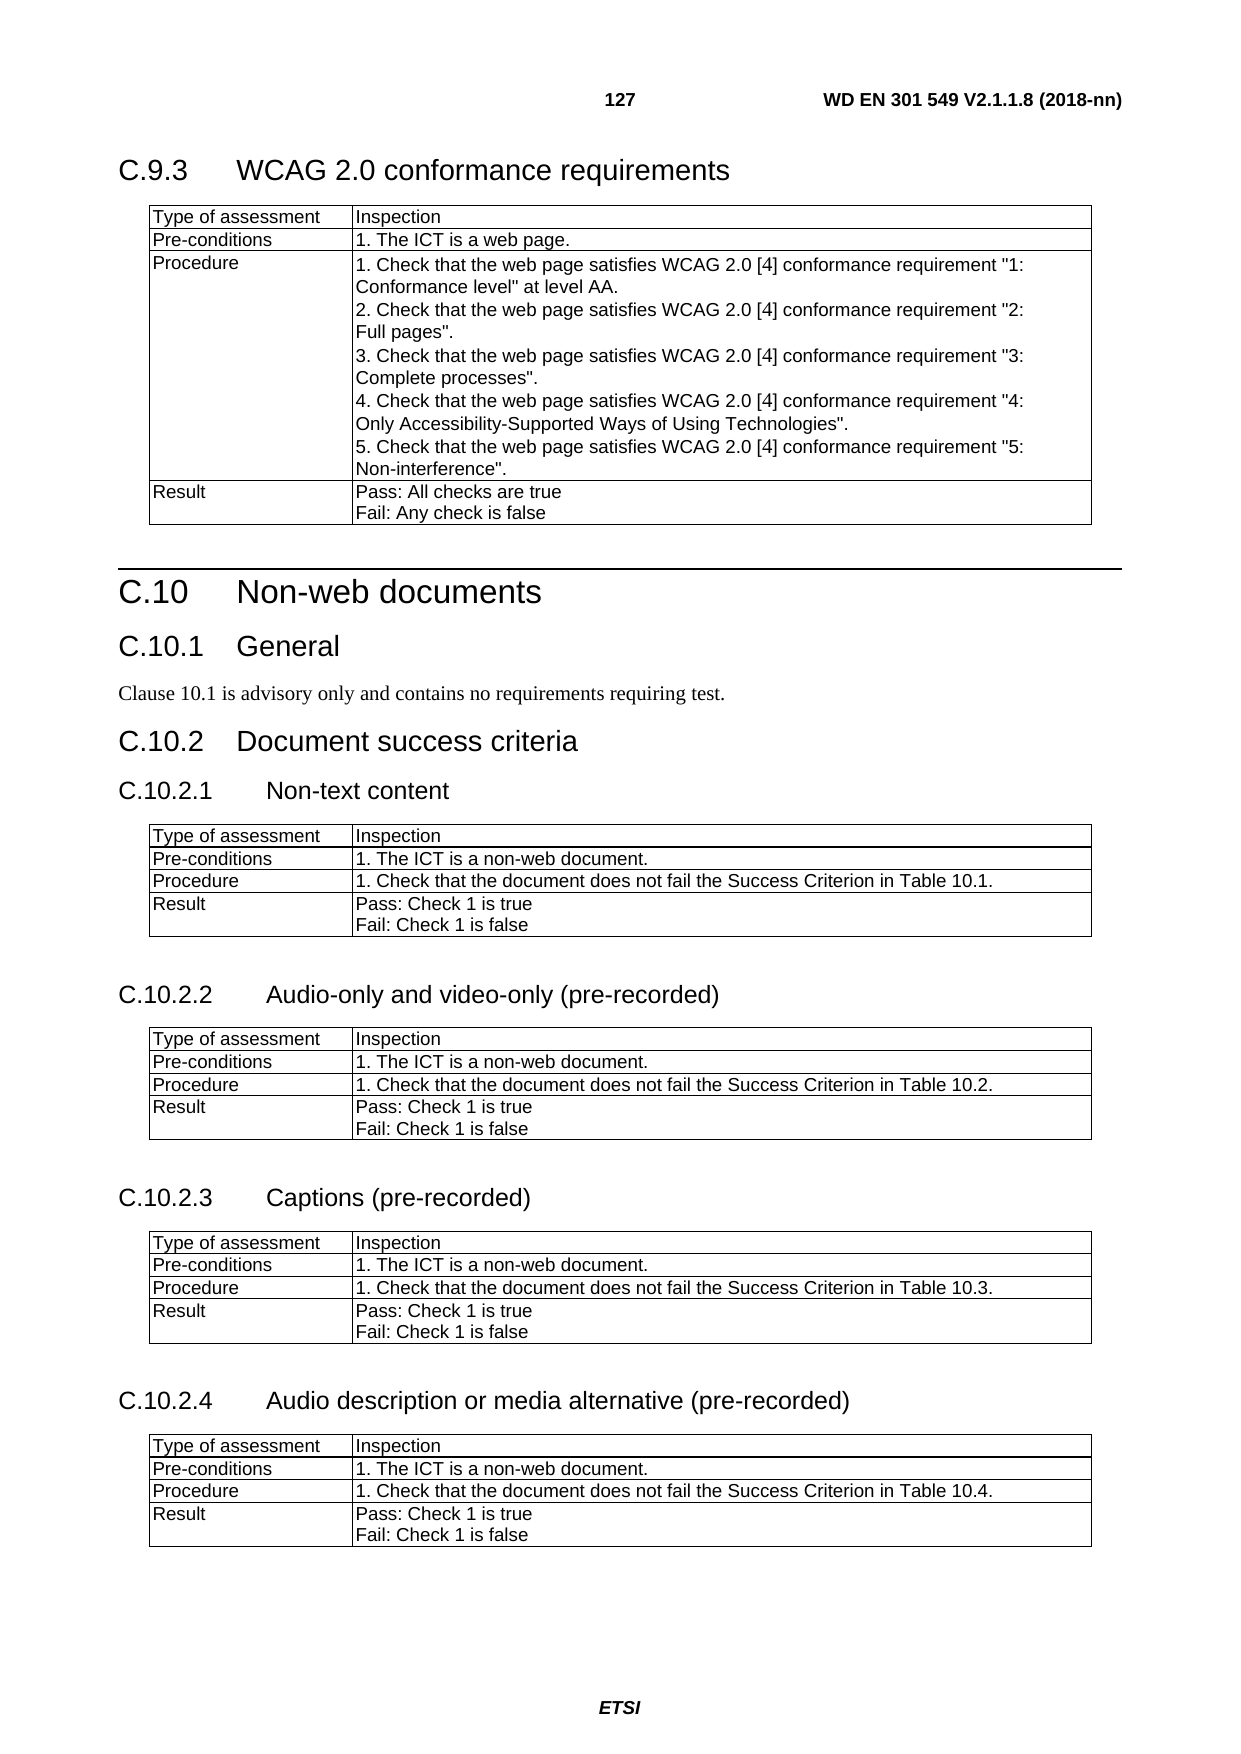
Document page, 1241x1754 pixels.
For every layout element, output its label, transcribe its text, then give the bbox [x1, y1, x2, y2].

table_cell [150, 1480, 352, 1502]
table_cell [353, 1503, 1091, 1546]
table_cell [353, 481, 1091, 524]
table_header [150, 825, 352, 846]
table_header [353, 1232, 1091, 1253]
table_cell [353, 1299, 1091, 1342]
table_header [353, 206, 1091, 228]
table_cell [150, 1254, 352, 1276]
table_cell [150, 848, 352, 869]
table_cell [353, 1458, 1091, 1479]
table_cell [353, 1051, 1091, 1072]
text Clause 10.1 is advisory only and contains no requirements requiring test. [118, 681, 1122, 705]
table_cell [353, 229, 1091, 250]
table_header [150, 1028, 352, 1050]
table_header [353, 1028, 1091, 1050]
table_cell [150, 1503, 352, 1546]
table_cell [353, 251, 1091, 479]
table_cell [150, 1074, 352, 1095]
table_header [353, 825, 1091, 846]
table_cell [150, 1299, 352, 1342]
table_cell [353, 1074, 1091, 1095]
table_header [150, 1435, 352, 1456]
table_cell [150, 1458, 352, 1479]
subtitle C.10.2.4 Audio description or media alternative (pre-recorded) [118, 1386, 1122, 1415]
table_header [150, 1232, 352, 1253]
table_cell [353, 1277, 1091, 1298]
subtitle C.10.2.3 Captions (pre-recorded) [118, 1183, 1122, 1212]
subtitle C.10 Non-web documents [118, 570, 1122, 610]
subtitle C.10.2.1 Non-text content [118, 776, 1122, 805]
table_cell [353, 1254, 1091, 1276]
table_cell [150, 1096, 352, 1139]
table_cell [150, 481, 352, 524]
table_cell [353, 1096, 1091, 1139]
subtitle C.10.2.2 Audio-only and video-only (pre-recorded) [118, 980, 1122, 1008]
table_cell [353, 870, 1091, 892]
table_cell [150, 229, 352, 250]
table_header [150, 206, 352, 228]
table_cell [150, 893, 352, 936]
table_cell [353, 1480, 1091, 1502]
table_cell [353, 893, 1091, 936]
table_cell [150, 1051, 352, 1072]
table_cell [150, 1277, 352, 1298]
subtitle C.10.2 Document success criteria [118, 724, 1122, 758]
subtitle C.9.3 WCAG 2.0 conformance requirements [118, 153, 1122, 186]
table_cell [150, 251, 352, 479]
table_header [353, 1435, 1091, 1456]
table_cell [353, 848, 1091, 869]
subtitle C.10.1 General [118, 629, 1122, 662]
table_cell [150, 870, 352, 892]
